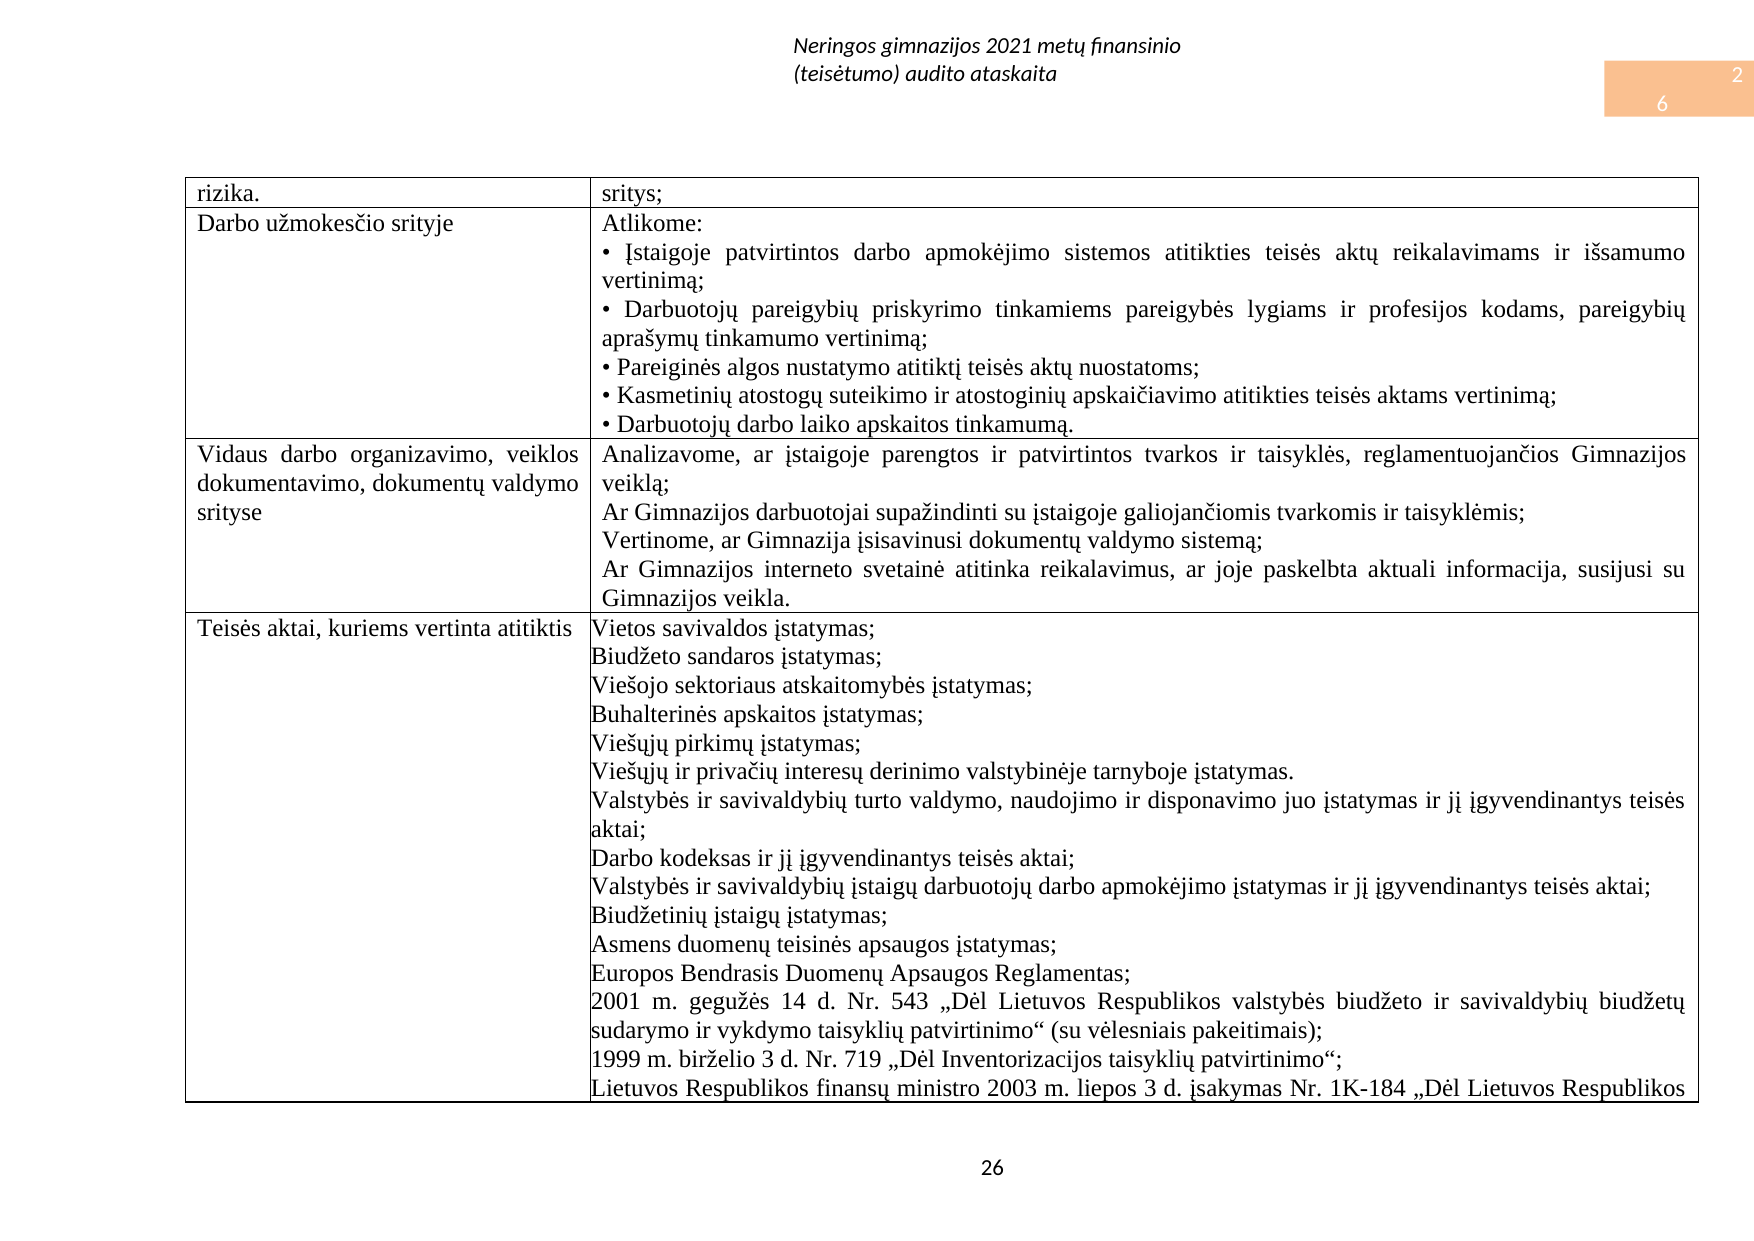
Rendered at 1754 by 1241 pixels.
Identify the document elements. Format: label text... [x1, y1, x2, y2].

table_cell Analizavome, ar įstaigoje parengtos ir patvirtintos tvarkos ir taisyklės, reglamentuojančios Gimnazijos veiklą; Ar Gimnazijos darbuotojai supažindinti su įstaigoje galiojančiomis tvarkomis ir taisyklėmis; Vertinome, ar Gimnazija įsisavinusi dokumentų valdymo sistemą; Ar Gimnazijos interneto svetainė atitinka reikalavimus, ar joje paskelbta aktuali informacija, susijusi su Gimnazijos veikla. [591, 439, 1698, 612]
table_cell Darbo užmokesčio srityje [186, 208, 590, 438]
table_cell Atlikome: • Įstaigoje patvirtintos darbo apmokėjimo sistemos atitikties teisės aktų reikalavimams ir išsamumo vertinimą; • Darbuotojų pareigybių priskyrimo tinkamiems pareigybės lygiams ir profesijos kodams, pareigybių aprašymų tinkamumo vertinimą; • Pareiginės algos nustatymo atitiktį teisės aktų nuostatoms; • Kasmetinių atostogų suteikimo ir atostoginių apskaičiavimo atitikties teisės aktams vertinimą; • Darbuotojų darbo laiko apskaitos tinkamumą. [591, 208, 1698, 438]
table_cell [186, 613, 590, 1101]
table_cell Vidaus darbo organizavimo, veiklos dokumentavimo, dokumentų valdymo srityse [186, 439, 590, 612]
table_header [186, 178, 590, 207]
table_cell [591, 613, 1698, 1101]
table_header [591, 178, 1698, 207]
